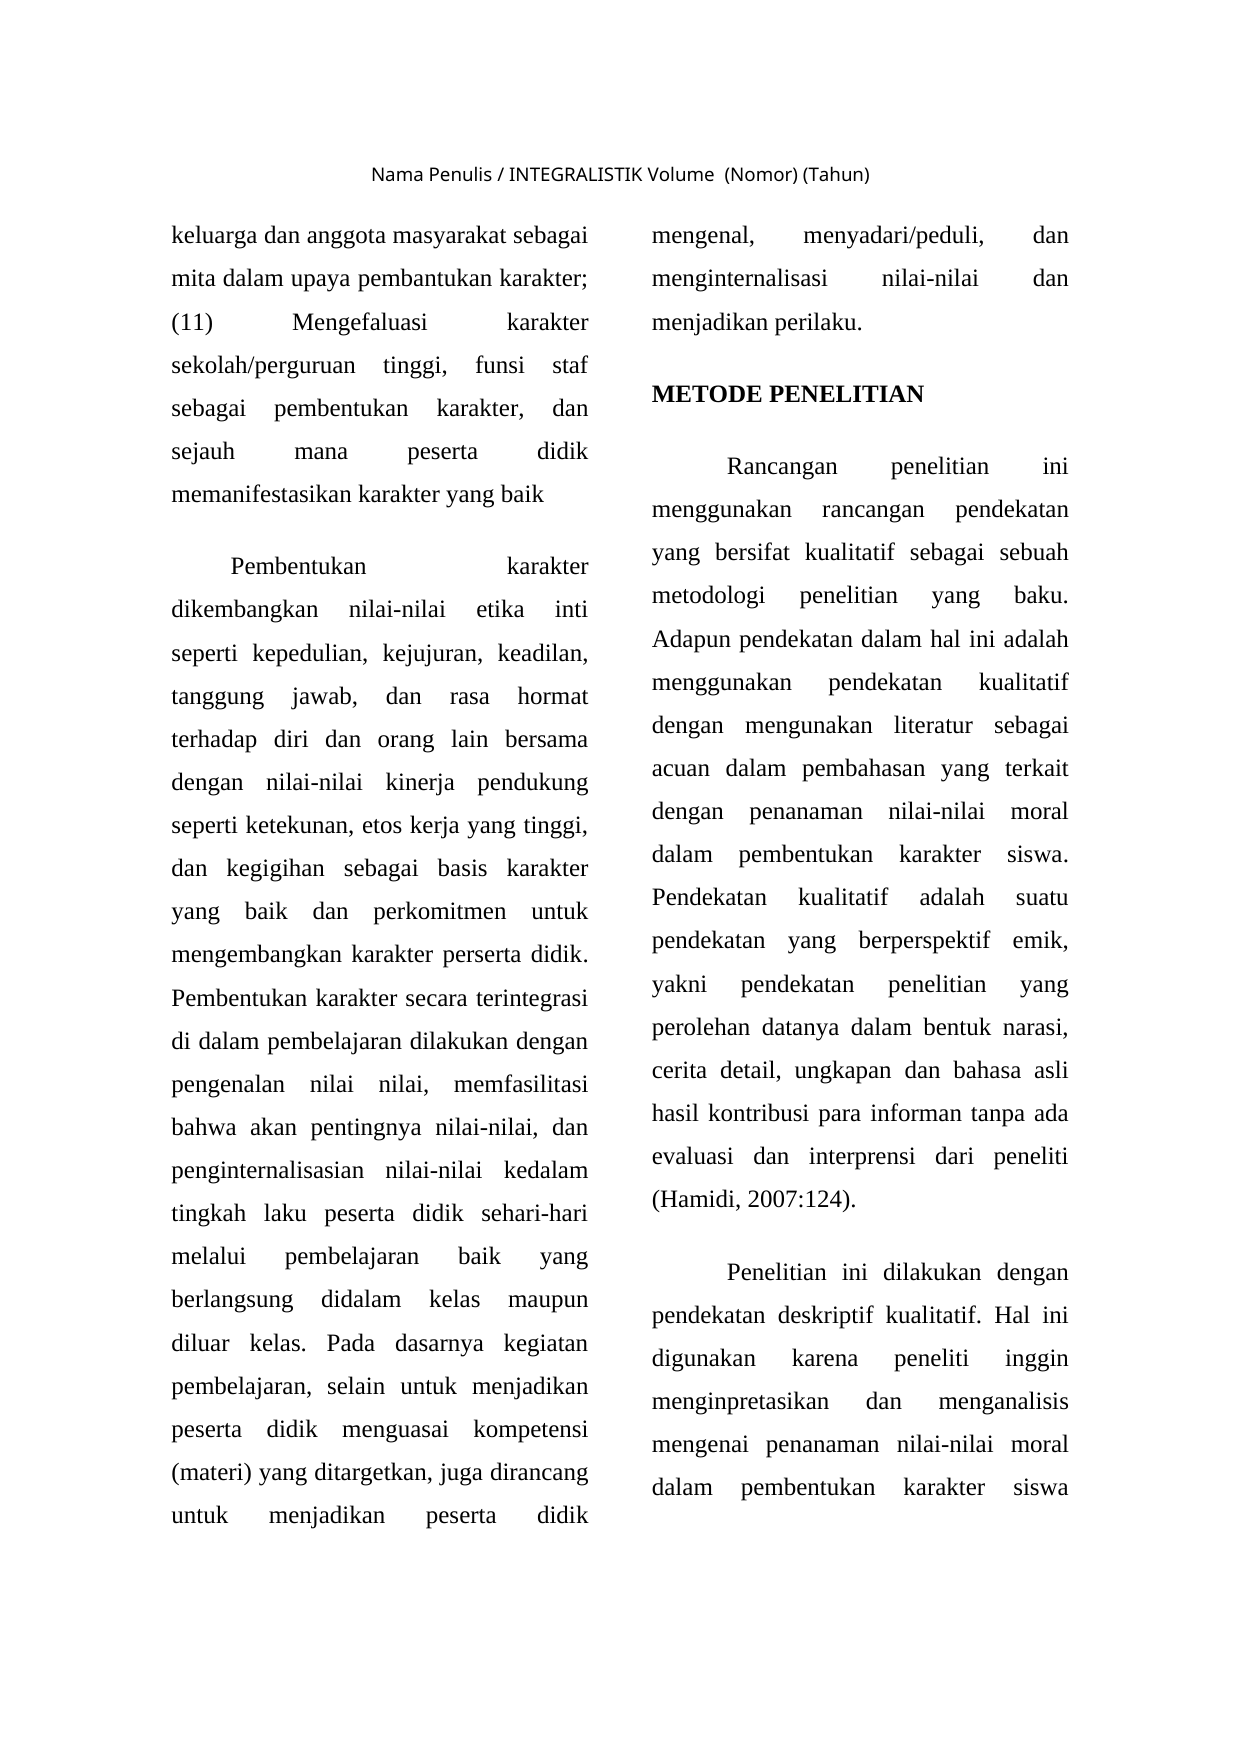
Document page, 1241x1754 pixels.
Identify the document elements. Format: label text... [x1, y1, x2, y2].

text Pembentukan karakter dikembangkan nilai-nilai etika inti seperti kepedulian, kejujuran, keadilan, tanggung jawab, dan rasa hormat terhadap diri dan orang lain bersama dengan nilai-nilai kinerja pendukung seperti ketekunan, etos kerja yang tinggi, dan kegigihan sebagai basis karakter yang baik dan perkomitmen untuk mengembangkan karakter perserta didik. Pembentukan karakter secara terintegrasi di dalam pembelajaran dilakukan dengan pengenalan nilai nilai, memfasilitasi bahwa akan pentingnya nilai-nilai, dan penginternalisasian nilai-nilai kedalam tingkah laku peserta didik sehari-hari melalui pembelajaran baik yang berlangsung didalam kelas maupun diluar kelas. Pada dasarnya kegiatan pembelajaran, selain untuk menjadikan peserta didik menguasai kompetensi (materi) yang ditargetkan, juga dirancang untuk menjadikan peserta didik mengenal, menyadari/peduli, dan menginternalisasi nilai-nilai dan menjadikan perilaku. [171, 551, 588, 1529]
text METODE PENELITIAN [652, 379, 1069, 408]
text Rancangan penelitian ini menggunakan rancangan pendekatan yang bersifat kualitatif sebagai sebuah metodologi penelitian yang baku. Adapun pendekatan dalam hal ini adalah menggunakan pendekatan kualitatif dengan mengunakan literatur sebagai acuan dalam pembahasan yang terkait dengan penanaman nilai-nilai moral dalam pembentukan karakter siswa. Pendekatan kualitatif adalah suatu pendekatan yang berperspektif emik, yakni pendekatan penelitian yang perolehan datanya dalam bentuk narasi, cerita detail, ungkapan dan bahasa asli hasil kontribusi para informan tanpa ada evaluasi dan interprensi dari peneliti (Hamidi, 2007:124). [652, 451, 1069, 1213]
